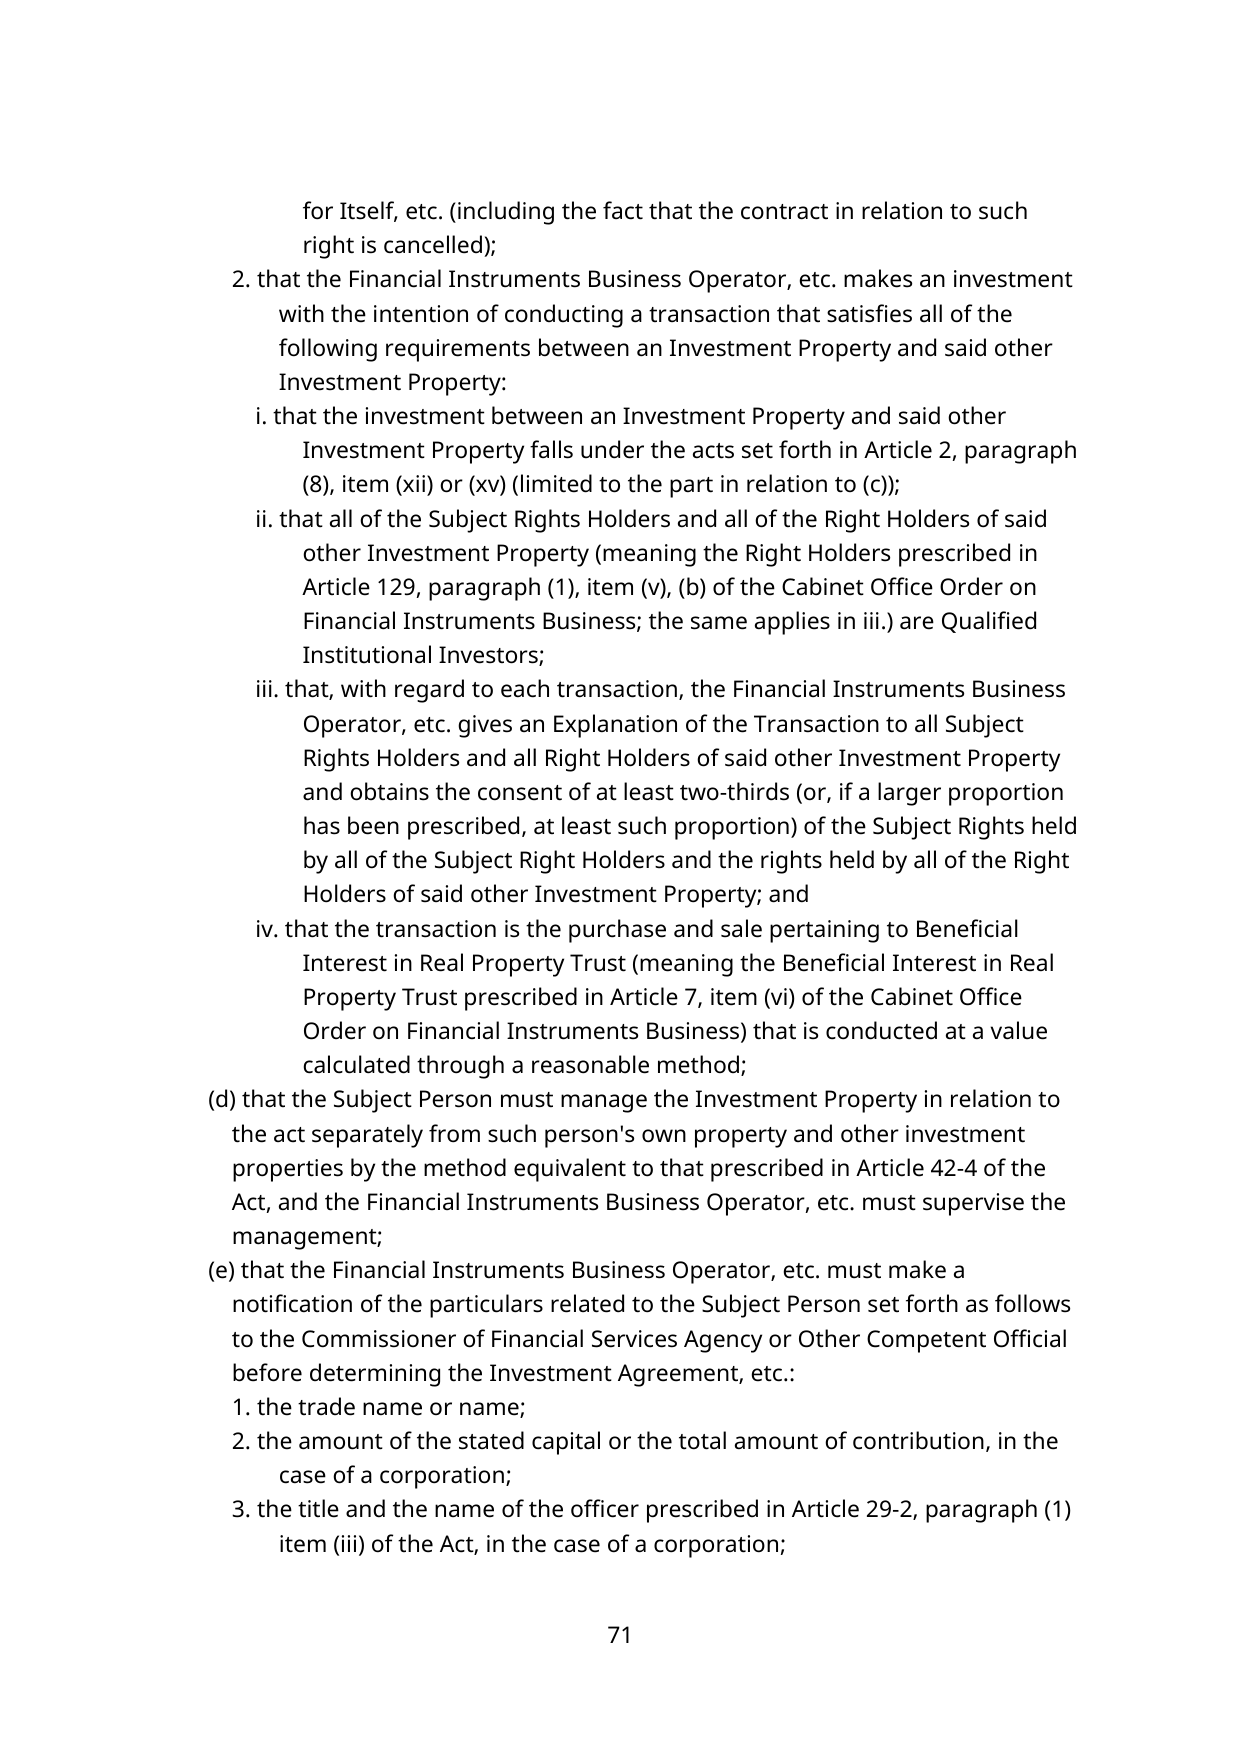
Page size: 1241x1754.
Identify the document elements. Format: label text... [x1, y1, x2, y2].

text 2. the amount of the stated capital or the total amount of contribution, in the case of a corporation; [230, 1424, 1079, 1492]
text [253, 194, 1079, 262]
text (d) that the Subject Person must manage the Investment Property in relation to the act separately from such person's own property and other investment properties by the method equivalent to that prescribed in Article 42-4 of the Act, and the Financial Instruments Business Operator, etc. must supervise the management; [207, 1082, 1079, 1253]
text 2. that the Financial Instruments Business Operator, etc. makes an investment with the intention of conducting a transaction that satisfies all of the following requirements between an Investment Property and said other Investment Property: [230, 262, 1079, 399]
text iii. that, with regard to each transaction, the Financial Instruments Business Operator, etc. gives an Explanation of the Transaction to all Subject Rights Holders and all Right Holders of said other Investment Property and obtains the consent of at least two-thirds (or, if a larger proportion has been prescribed, at least such proportion) of the Subject Rights held by all of the Subject Right Holders and the rights held by all of the Right Holders of said other Investment Property; and [253, 672, 1079, 911]
text (e) that the Financial Instruments Business Operator, etc. must make a notification of the particulars related to the Subject Person set forth as follows to the Commissioner of Financial Services Agency or Other Competent Official before determining the Investment Agreement, etc.: [207, 1253, 1079, 1389]
text ii. that all of the Subject Rights Holders and all of the Right Holders of said other Investment Property (meaning the Right Holders prescribed in Article 129, paragraph (1), item (v), (b) of the Cabinet Office Order on Financial Instruments Business; the same applies in iii.) are Qualified Institutional Investors; [253, 501, 1079, 672]
text iv. that the transaction is the purchase and sale pertaining to Beneficial Interest in Real Property Trust (meaning the Beneficial Interest in Real Property Trust prescribed in Article 7, item (vi) of the Cabinet Office Order on Financial Instruments Business) that is conducted at a value calculated through a reasonable method; [253, 911, 1079, 1082]
text 1. the trade name or name; [230, 1389, 1079, 1424]
text i. that the investment between an Investment Property and said other Investment Property falls under the acts set forth in Article 2, paragraph (8), item (xii) or (xv) (limited to the part in relation to (c)); [253, 399, 1079, 501]
text 3. the title and the name of the officer prescribed in Article 29-2, paragraph (1) item (iii) of the Act, in the case of a corporation; [230, 1492, 1079, 1560]
